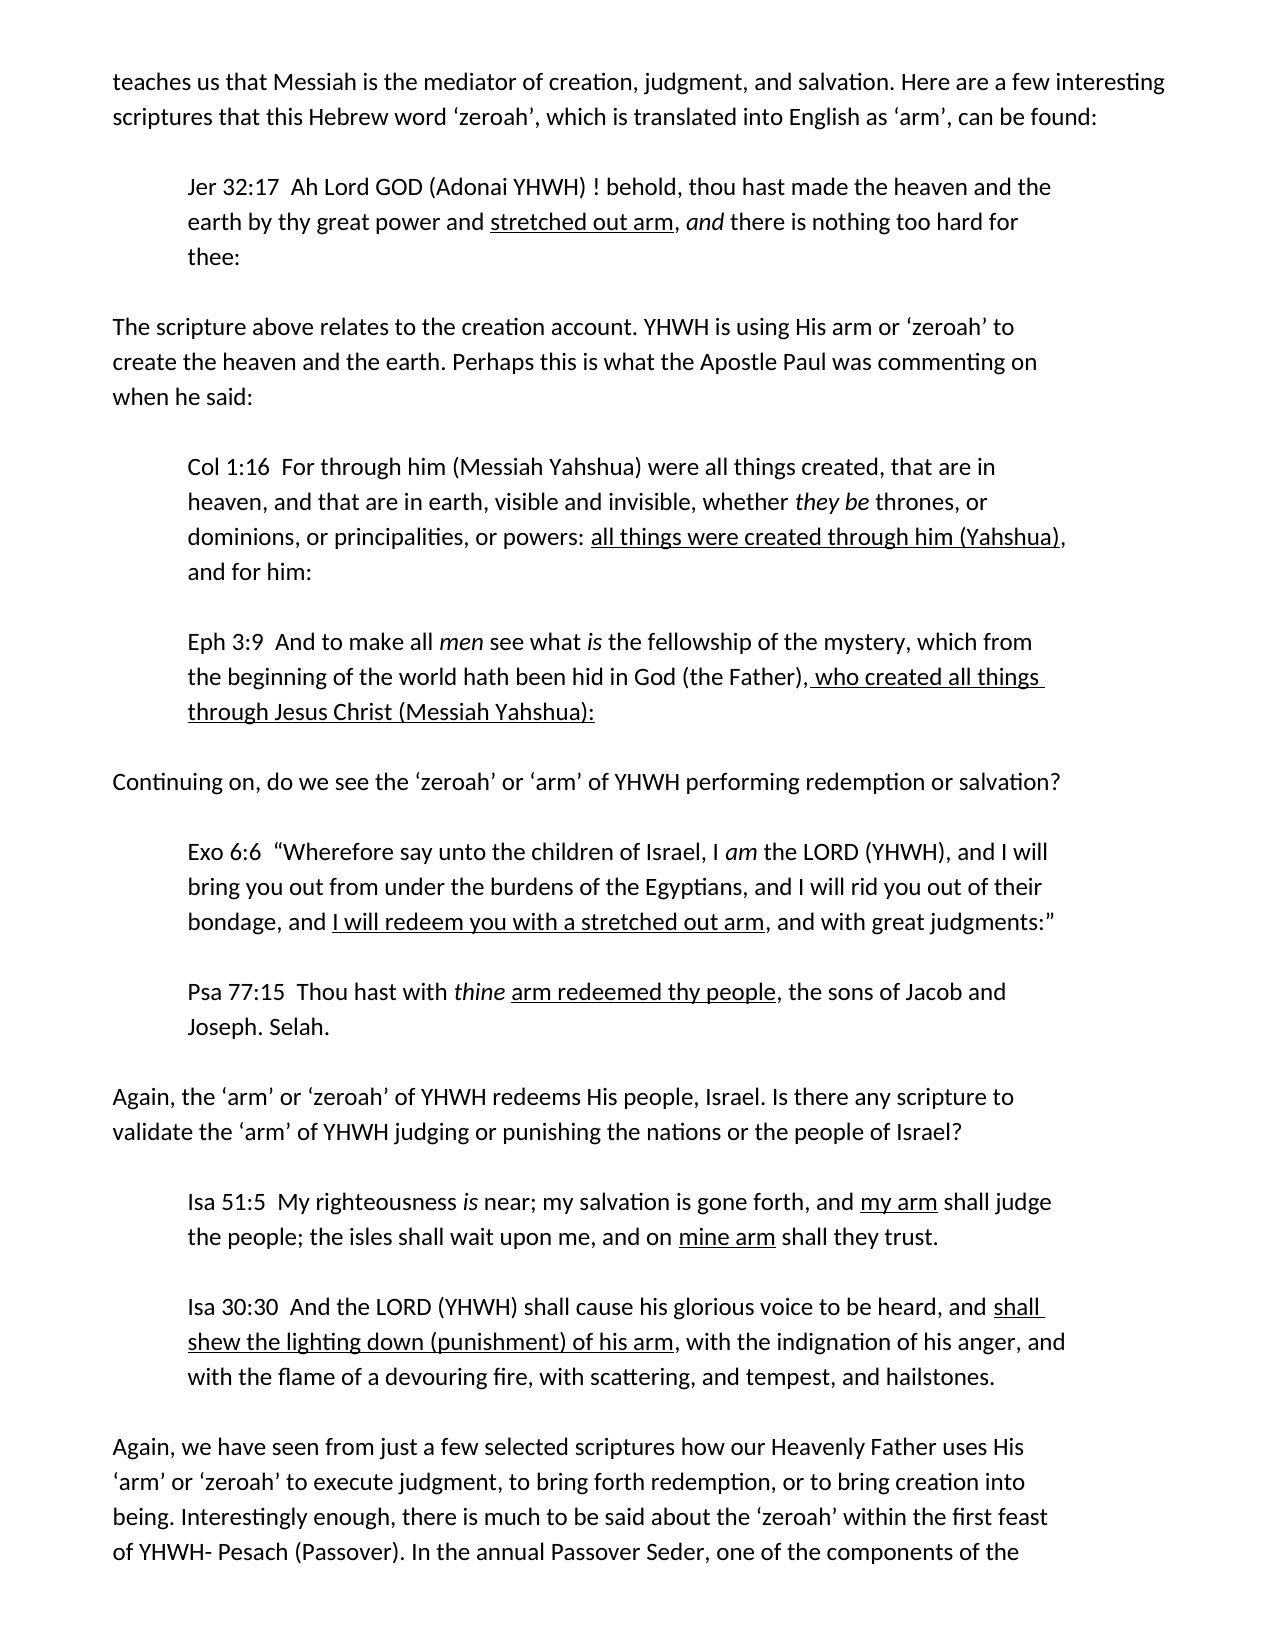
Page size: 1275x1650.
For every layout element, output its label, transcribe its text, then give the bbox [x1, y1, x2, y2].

text Isa 30:30 And the LORD (YHWH) shall cause his glorious voice to be heard, and shall shew the lighting down (punishment) of his arm, with the indignation of his anger, and with the flame of a devouring fire, with scattering, and tempest, and hailstones. [187, 1291, 1069, 1391]
text Continuing on, do we see the ‘zeroah’ or ‘arm’ of YHWH performing redemption or salvation? [112, 766, 1069, 796]
text Eph 3:9 And to make all men see what is the fellowship of the mystery, which from the beginning of the world hath been hid in God (the Father), who created all things through Jesus Christ (Messiah Yahshua): [187, 626, 1069, 726]
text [112, 66, 1172, 131]
text Exo 6:6 “Wherefore say unto the children of Israel, I am the LORD (YHWH), and I will bring you out from under the burdens of the Egyptians, and I will rid you out of their bondage, and I will redeem you with a stretched out arm, and with great judgments:” [187, 836, 1069, 936]
text Col 1:16 For through him (Messiah Yahshua) were all things created, that are in heaven, and that are in earth, visible and invisible, whether they be thrones, or dominions, or principalities, or powers: all things were created through him (Yahshua), and for him: [187, 451, 1069, 586]
text Psa 77:15 Thou hast with thine arm redeemed thy people, the sons of Jacob and Joseph. Selah. [187, 976, 1069, 1041]
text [112, 1431, 1069, 1566]
text Jer 32:17 Ah Lord GOD (Adonai YHWH) ! behold, thou hast made the heaven and the earth by thy great power and stretched out arm, and there is nothing too hard for thee: [187, 171, 1069, 271]
text Again, the ‘arm’ or ‘zeroah’ of YHWH redeems His people, Israel. Is there any scripture to validate the ‘arm’ of YHWH judging or punishing the nations or the people of Israel? [112, 1081, 1069, 1146]
text Isa 51:5 My righteousness is near; my salvation is gone forth, and my arm shall judge the people; the isles shall wait upon me, and on mine arm shall they trust. [187, 1186, 1069, 1251]
text The scripture above relates to the creation account. YHWH is using His arm or ‘zeroah’ to create the heaven and the earth. Perhaps this is what the Apostle Paul was commenting on when he said: [112, 311, 1069, 411]
